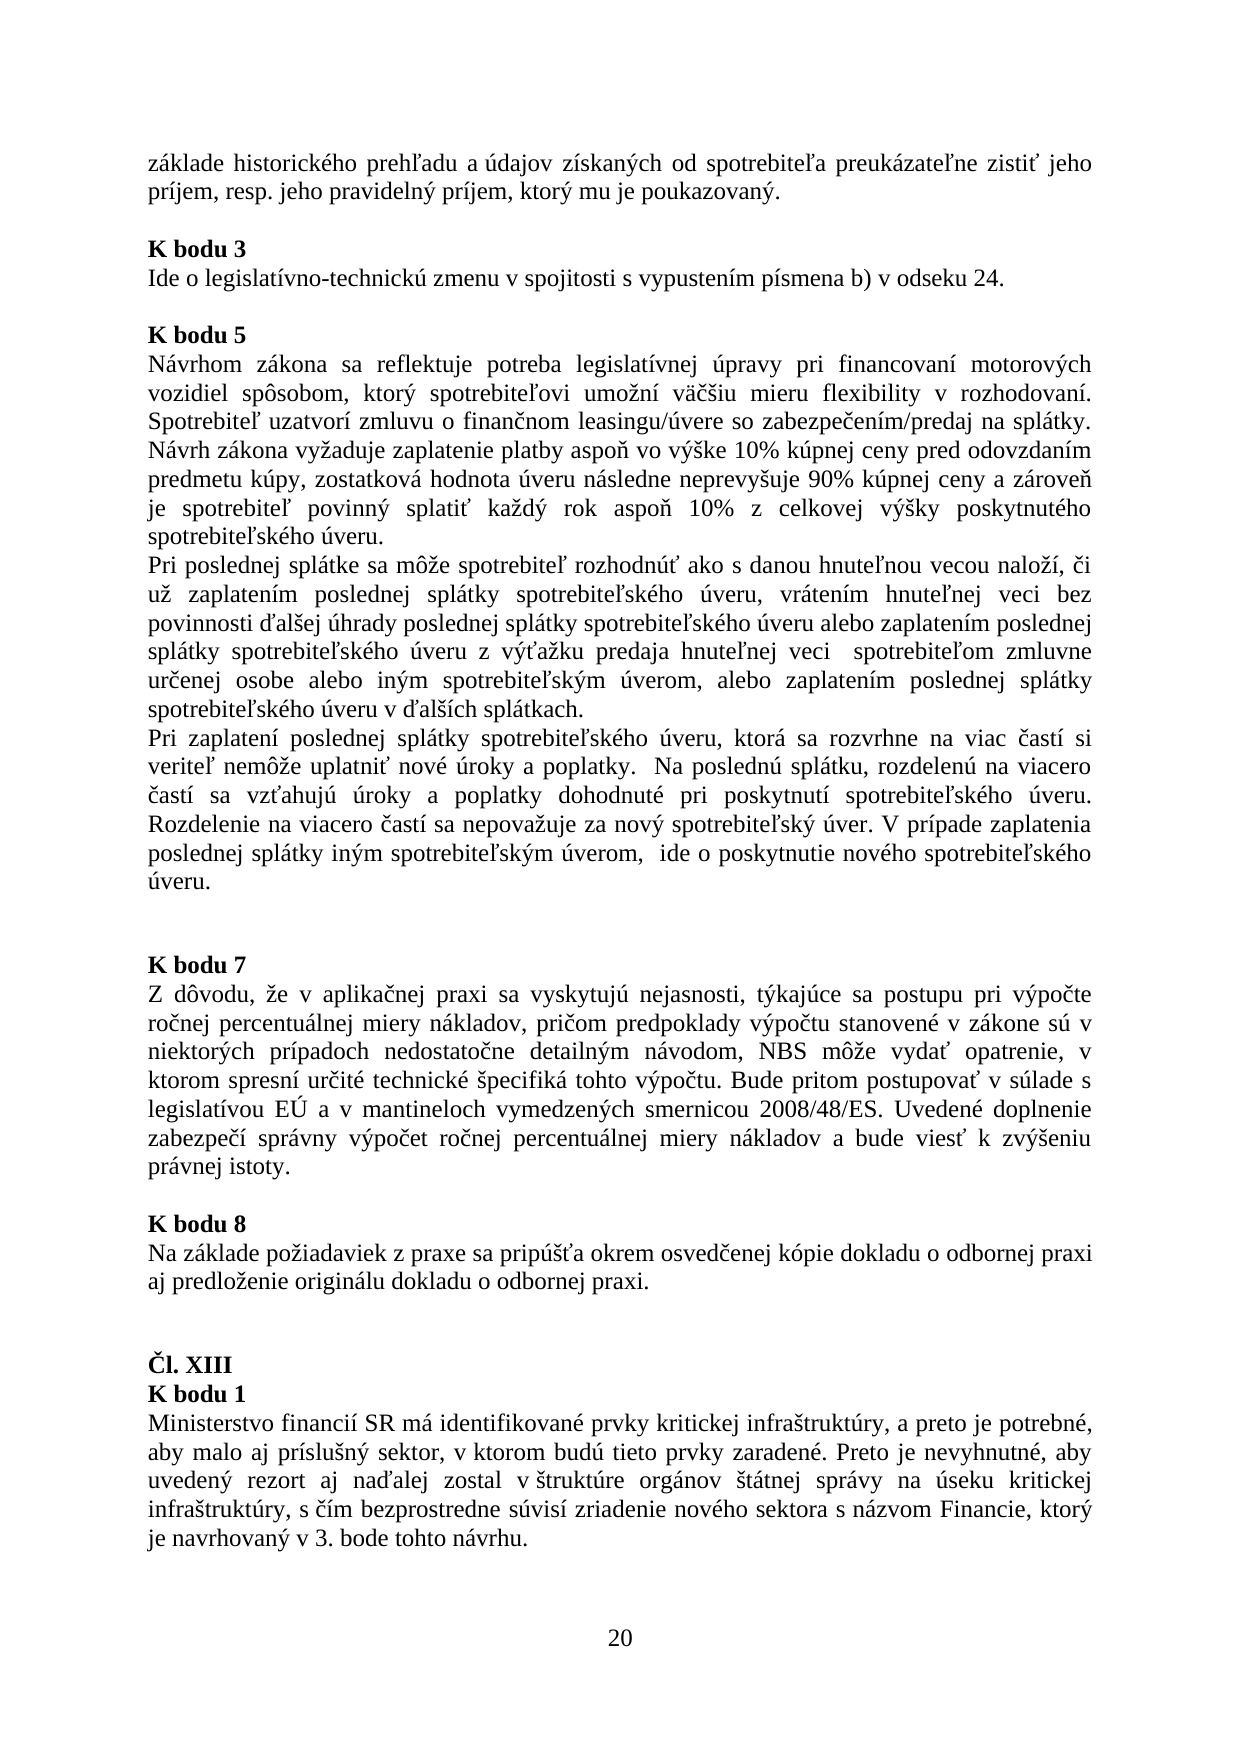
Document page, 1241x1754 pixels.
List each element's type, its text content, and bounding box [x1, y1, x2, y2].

text K bodu 3 [148, 234, 1093, 263]
text Pri poslednej splátke sa môže spotrebiteľ rozhodnúť ako s danou hnuteľnou vecou naloží, či už zaplatením poslednej splátky spotrebiteľského úveru, vrátením hnuteľnej veci bez povinnosti ďalšej úhrady poslednej splátky spotrebiteľského úveru alebo zaplatením poslednej splátky spotrebiteľského úveru z výťažku predaja hnuteľnej veci spotrebiteľom zmluvne určenej osobe alebo iným spotrebiteľským úverom, alebo zaplatením poslednej splátky spotrebiteľského úveru v ďalších splátkach. [148, 550, 1093, 723]
text K bodu 8 [148, 1209, 1093, 1238]
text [148, 148, 1093, 205]
text Ministerstvo financií SR má identifikované prvky kritickej infraštruktúry, a preto je potrebné, aby malo aj príslušný sektor, v ktorom budú tieto prvky zaradené. Preto je nevyhnutné, aby uvedený rezort aj naďalej zostal v štruktúre orgánov štátnej správy na úseku kritickej infraštruktúry, s čím bezprostredne súvisí zriadenie nového sektora s názvom Financie, ktorý je navrhovaný v 3. bode tohto návrhu. [148, 1408, 1093, 1552]
text Pri zaplatení poslednej splátky spotrebiteľského úveru, ktorá sa rozvrhne na viac častí si veriteľ nemôže uplatniť nové úroky a poplatky. Na poslednú splátku, rozdelenú na viacero častí sa vzťahujú úroky a poplatky dohodnuté pri poskytnutí spotrebiteľského úveru. Rozdelenie na viacero častí sa nepovažuje za nový spotrebiteľský úver. V prípade zaplatenia poslednej splátky iným spotrebiteľským úverom, ide o poskytnutie nového spotrebiteľského úveru. [148, 723, 1093, 895]
text K bodu 5 [148, 320, 1093, 349]
text Z dôvodu, že v aplikačnej praxi sa vyskytujú nejasnosti, týkajúce sa postupu pri výpočte ročnej percentuálnej miery nákladov, pričom predpoklady výpočtu stanovené v zákone sú v niektorých prípadoch nedostatočne detailným návodom, NBS môže vydať opatrenie, v ktorom spresní určité technické špecifiká tohto výpočtu. Bude pritom postupovať v súlade s legislatívou EÚ a v mantineloch vymedzených smernicou 2008/48/ES. Uvedené doplnenie zabezpečí správny výpočet ročnej percentuálnej miery nákladov a bude viesť k zvýšeniu právnej istoty. [148, 979, 1093, 1180]
text Návrhom zákona sa reflektuje potreba legislatívnej úpravy pri financovaní motorových vozidiel spôsobom, ktorý spotrebiteľovi umožní väčšiu mieru flexibility v rozhodovaní. Spotrebiteľ uzatvorí zmluvu o finančnom leasingu/úvere so zabezpečením/predaj na splátky. Návrh zákona vyžaduje zaplatenie platby aspoň vo výške 10% kúpnej ceny pred odovzdaním predmetu kúpy, zostatková hodnota úveru následne neprevyšuje 90% kúpnej ceny a zároveň je spotrebiteľ povinný splatiť každý rok aspoň 10% z celkovej výšky poskytnutého spotrebiteľského úveru. [148, 349, 1093, 550]
text K bodu 7 [148, 950, 1093, 979]
text Na základe požiadaviek z praxe sa pripúšťa okrem osvedčenej kópie dokladu o odbornej praxi aj predloženie originálu dokladu o odbornej praxi. [148, 1238, 1093, 1295]
text K bodu 1 [148, 1379, 1093, 1408]
text Ide o legislatívno-technickú zmenu v spojitosti s vypustením písmena b) v odseku 24. [148, 263, 1093, 291]
text Čl. XIII [148, 1350, 1093, 1379]
